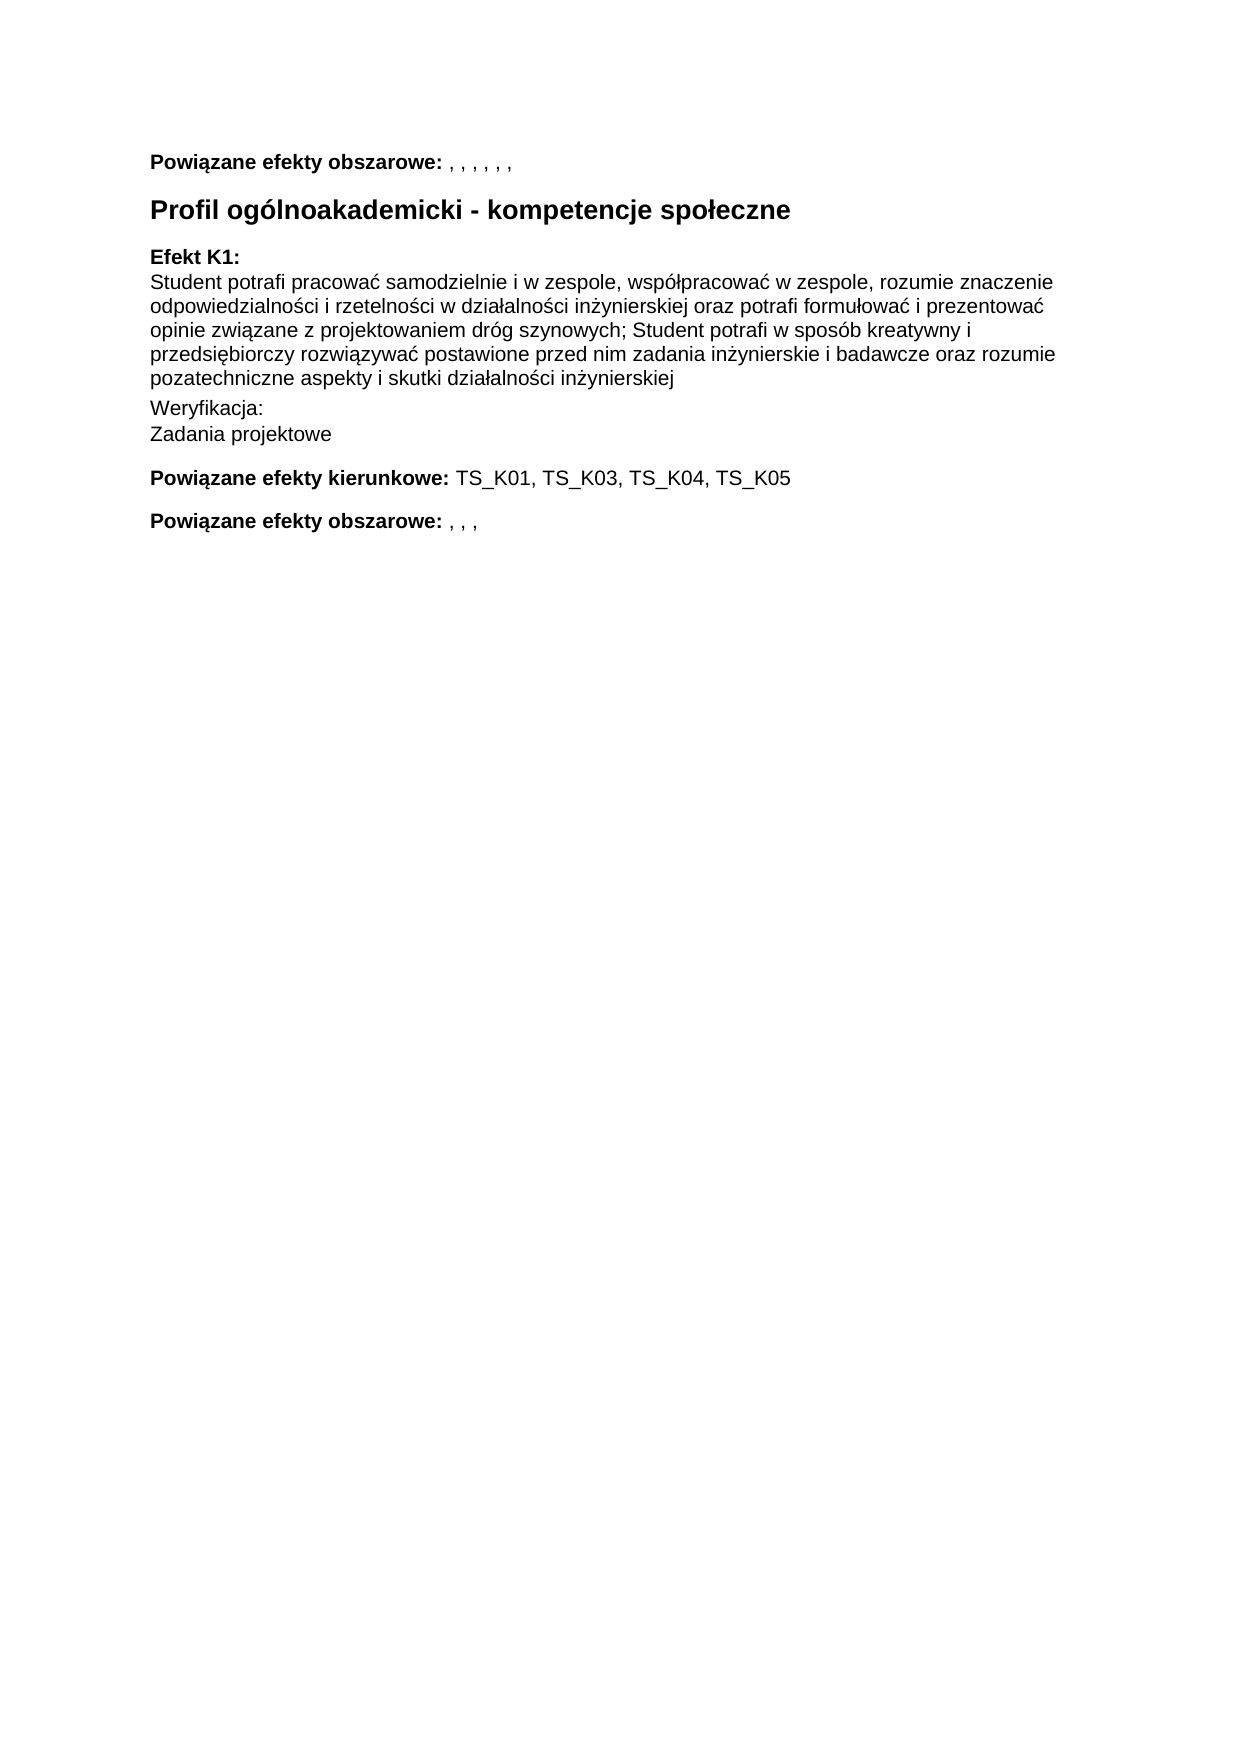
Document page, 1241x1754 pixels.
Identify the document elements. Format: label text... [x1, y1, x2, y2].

text Weryfikacja: [150, 396, 1090, 420]
text Efekt K1: [150, 245, 1090, 269]
text Powiązane efekty obszarowe: , , , , , , [150, 150, 1090, 174]
text Powiązane efekty obszarowe: , , , [150, 509, 1090, 533]
text Powiązane efekty kierunkowe: TS_K01, TS_K03, TS_K04, TS_K05 [150, 466, 1090, 489]
text Zadania projektowe [150, 422, 1090, 446]
text Student potrafi pracować samodzielnie i w zespole, współpracować w zespole, rozumie znaczenie odpowiedzialności i rzetelności w działalności inżynierskiej oraz potrafi formułować i prezentować opinie związane z projektowaniem dróg szynowych; Student potrafi w sposób kreatywny i przedsiębiorczy rozwiązywać postawione przed nim zadania inżynierskie i badawcze oraz rozumie pozatechniczne aspekty i skutki działalności inżynierskiej [150, 270, 1090, 389]
subtitle Profil ogólnoakademicki - kompetencje społeczne [150, 194, 1090, 225]
